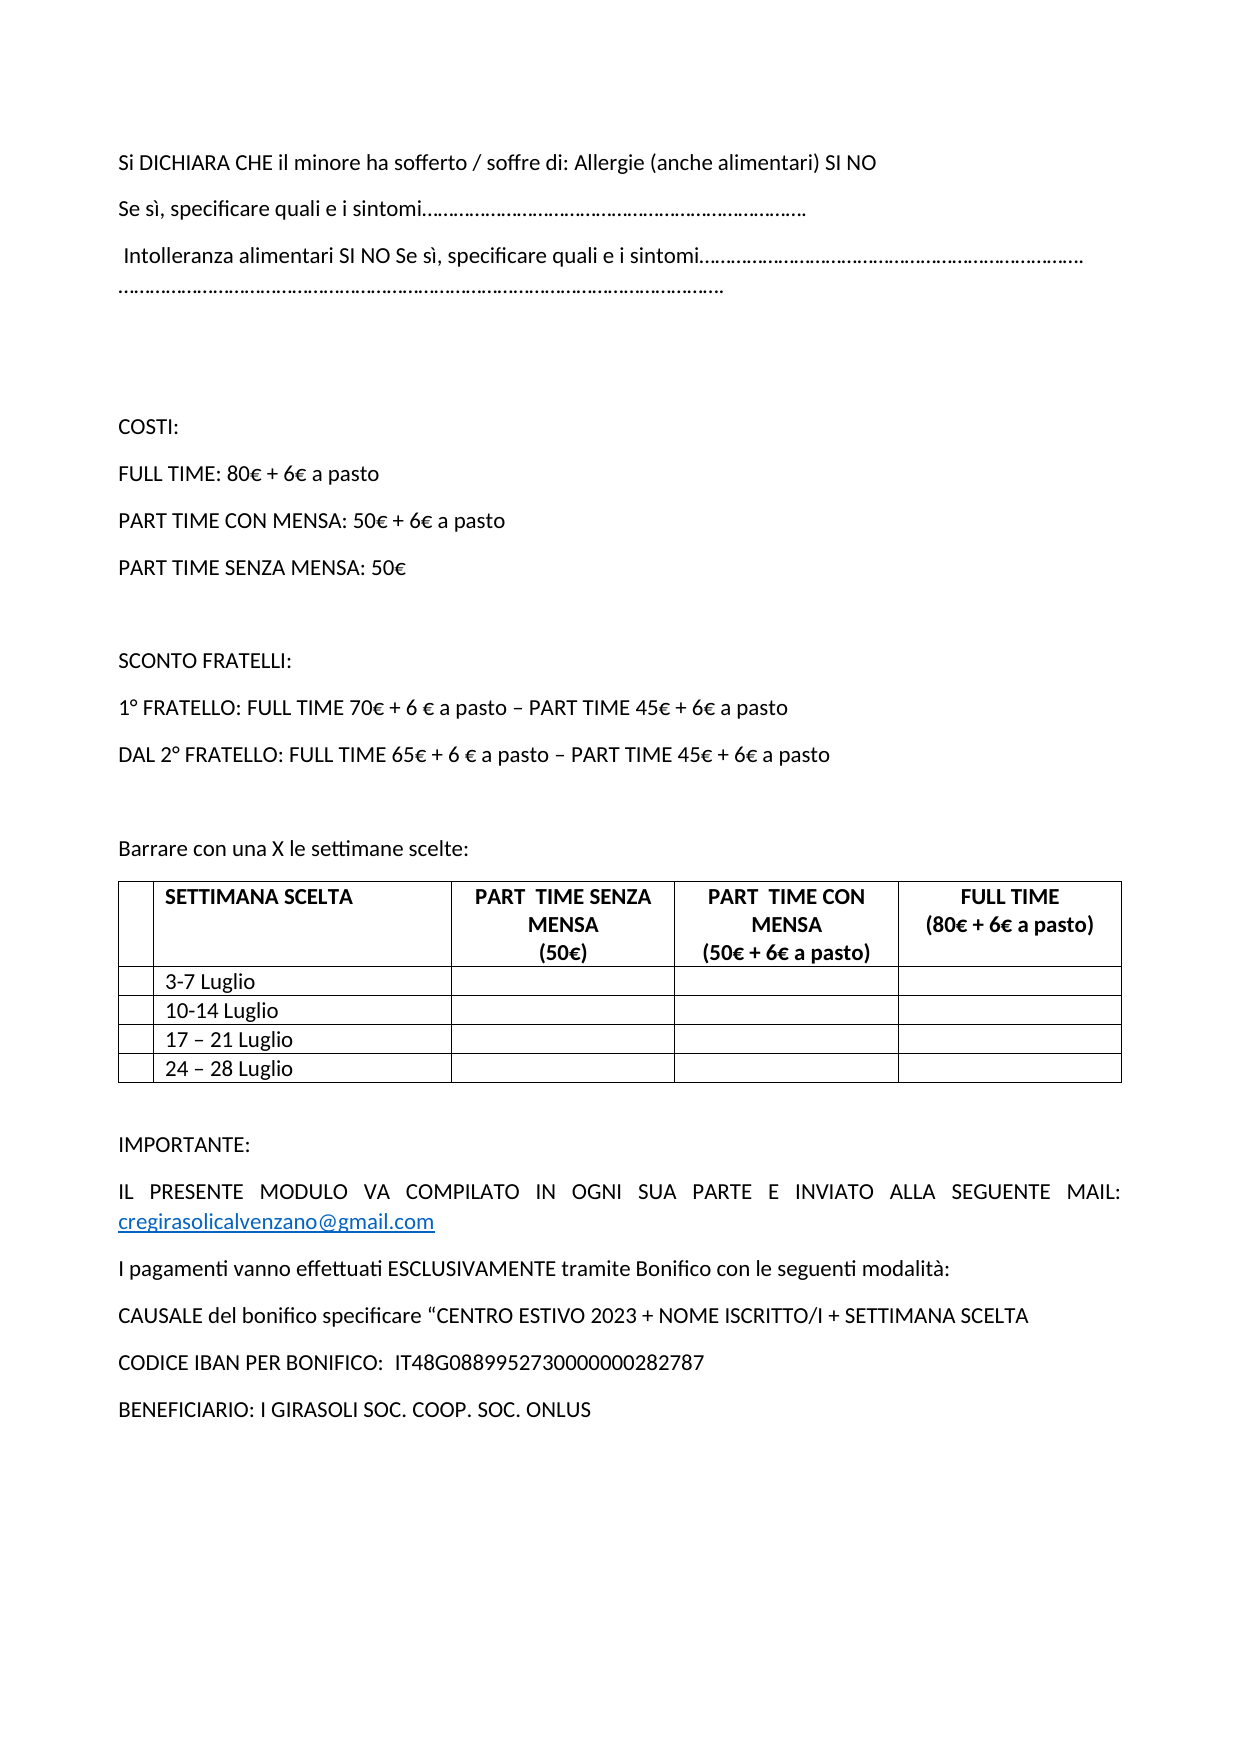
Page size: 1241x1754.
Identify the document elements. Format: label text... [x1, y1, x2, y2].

table_cell [452, 1054, 674, 1082]
table_cell [119, 996, 153, 1024]
text Barrare con una X le settimane scelte: [118, 834, 1122, 862]
text Intolleranza alimentari SI NO Se sì, specificare quali e i sintomi………………………………………………………………. ……………………………………………………………………………………………………. [118, 241, 1122, 299]
text CODICE IBAN PER BONIFICO: IT48G0889952730000000282787 [118, 1348, 1122, 1376]
text I pagamenti vanno effettuati ESCLUSIVAMENTE tramite Bonifico con le seguenti modalità: [118, 1254, 1122, 1282]
table_cell [899, 996, 1121, 1024]
text FULL TIME: 80€ + 6€ a pasto [118, 459, 1122, 487]
text PART TIME CON MENSA: 50€ + 6€ a pasto [118, 506, 1122, 534]
table_header SETTIMANA SCELTA [154, 882, 451, 966]
table_cell [899, 1054, 1121, 1082]
table_cell [452, 996, 674, 1024]
table_cell [119, 1025, 153, 1053]
text Si DICHIARA CHE il minore ha sofferto / soffre di: Allergie (anche alimentari) SI NO [118, 148, 1122, 176]
table_cell [452, 1025, 674, 1053]
table_cell 3-7 Luglio [154, 967, 451, 995]
table_cell [119, 967, 153, 995]
table_header PART TIME SENZA MENSA (50€) [452, 882, 674, 966]
table_cell [119, 1054, 153, 1082]
table_cell [675, 1054, 898, 1082]
text BENEFICIARIO: I GIRASOLI SOC. COOP. SOC. ONLUS [118, 1395, 1122, 1423]
table_cell [675, 967, 898, 995]
text CAUSALE del bonifico specificare “CENTRO ESTIVO 2023 + NOME ISCRITTO/I + SETTIMANA SCELTA [118, 1301, 1122, 1329]
table_header FULL TIME (80€ + 6€ a pasto) [899, 882, 1121, 966]
text Se sì, specificare quali e i sintomi………………………………………………………………. [118, 194, 1122, 222]
table_cell [675, 1025, 898, 1053]
text COSTI: [118, 412, 1122, 440]
text 1° FRATELLO: FULL TIME 70€ + 6 € a pasto – PART TIME 45€ + 6€ a pasto [118, 693, 1122, 721]
text IL PRESENTE MODULO VA COMPILATO IN OGNI SUA PARTE E INVIATO ALLA SEGUENTE MAIL: cregirasolicalvenzano@gmail.com [118, 1177, 1122, 1235]
table_cell 17 – 21 Luglio [154, 1025, 451, 1053]
table_cell [899, 967, 1121, 995]
table_cell [452, 967, 674, 995]
table_cell [675, 996, 898, 1024]
text PART TIME SENZA MENSA: 50€ [118, 553, 1122, 581]
text IMPORTANTE: [118, 1130, 1122, 1158]
table_cell 10-14 Luglio [154, 996, 451, 1024]
text DAL 2° FRATELLO: FULL TIME 65€ + 6 € a pasto – PART TIME 45€ + 6€ a pasto [118, 740, 1122, 768]
table_cell [899, 1025, 1121, 1053]
table_header PART TIME CON MENSA (50€ + 6€ a pasto) [675, 882, 898, 966]
table_cell 24 – 28 Luglio [154, 1054, 451, 1082]
table_header [119, 882, 153, 966]
text SCONTO FRATELLI: [118, 647, 1122, 674]
